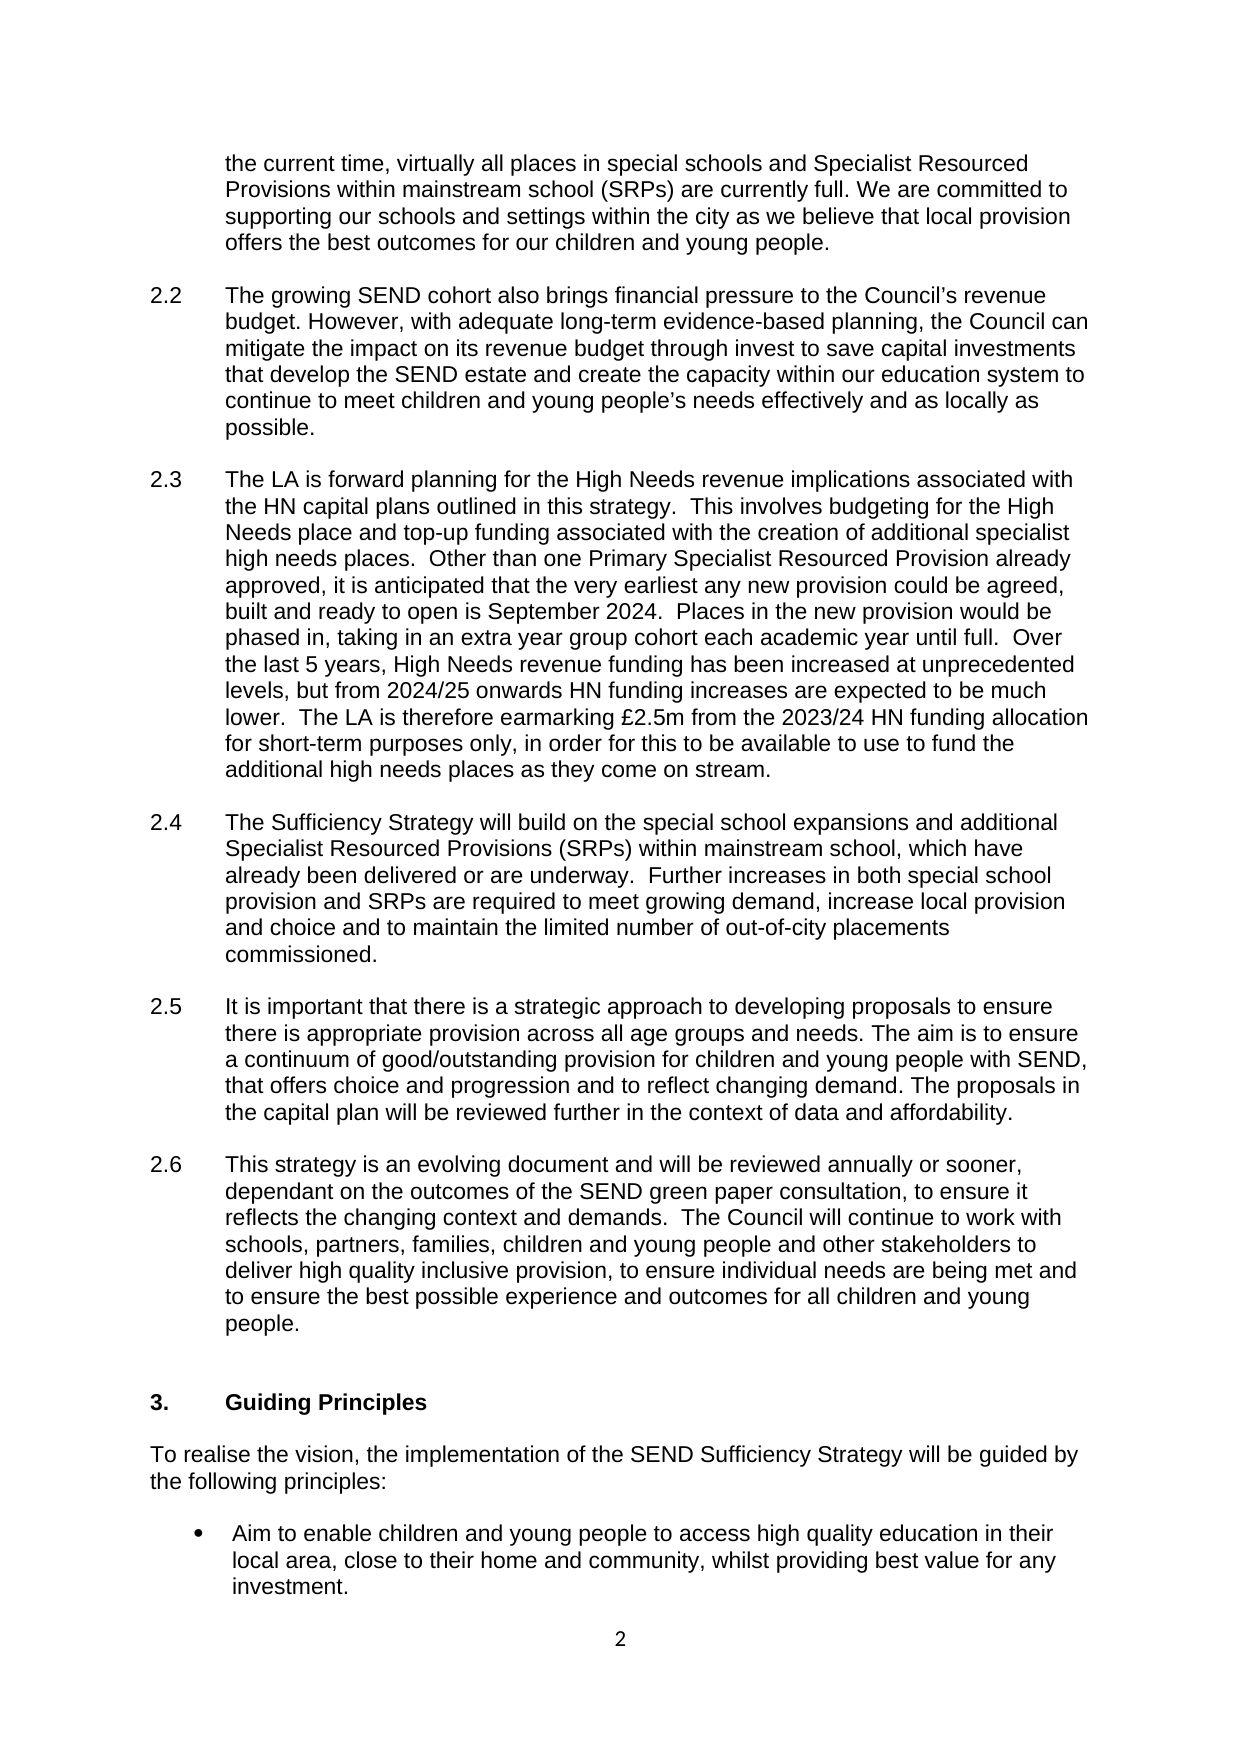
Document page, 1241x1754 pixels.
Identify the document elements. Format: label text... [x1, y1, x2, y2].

text 2.5 It is important that there is a strategic approach to developing proposals to ensure there is appropriate provision across all age groups and needs. The aim is to ensure a continuum of good/outstanding provision for children and young people with SEND, that offers choice and progression and to reflect changing demand. The proposals in the capital plan will be reviewed further in the context of data and affordability. [150, 993, 1090, 1125]
list Aim to enable children and young people to access high quality education in their local area, close to their home and community, whilst providing best value for any investment. [194, 1520, 1090, 1599]
text 2.3 The LA is forward planning for the High Needs revenue implications associated with the HN capital plans outlined in this strategy. This involves budgeting for the High Needs place and top-up funding associated with the creation of additional specialist high needs places. Other than one Primary Specialist Resourced Provision already approved, it is anticipated that the very earliest any new provision could be agreed, built and ready to open is September 2024. Places in the new provision would be phased in, taking in an extra year group cohort each academic year until full. Over the last 5 years, High Needs revenue funding has been increased at unprecedented levels, but from 2024/25 onwards HN funding increases are expected to be much lower. The LA is therefore earmarking £2.5m from the 2023/24 HN funding allocation for short-term purposes only, in order for this to be available to use to fund the additional high needs places as they come on stream. [150, 466, 1090, 782]
text 2.6 This strategy is an evolving document and will be reviewed annually or sooner, dependant on the outcomes of the SEND green paper consultation, to ensure it reflects the changing context and demands. The Council will continue to work with schools, partners, families, children and young people and other stakeholders to deliver high quality inclusive provision, to ensure individual needs are being met and to ensure the best possible experience and outcomes for all children and young people. [150, 1151, 1090, 1336]
text 3. Guiding Principles [150, 1389, 1090, 1415]
text 2.4 The Sufficiency Strategy will build on the special school expansions and additional Specialist Resourced Provisions (SRPs) within mainstream school, which have already been delivered or are underway. Further increases in both special school provision and SRPs are required to meet growing demand, increase local provision and choice and to maintain the limited number of out-of-city placements commissioned. [150, 809, 1090, 967]
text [150, 150, 1090, 255]
text 2.2 The growing SEND cohort also brings financial pressure to the Council’s revenue budget. However, with adequate long-term evidence-based planning, the Council can mitigate the impact on its revenue budget through invest to save capital investments that develop the SEND estate and create the capacity within our education system to continue to meet children and young people’s needs effectively and as locally as possible. [150, 282, 1090, 440]
text To realise the vision, the implementation of the SEND Sufficiency Strategy will be guided by the following principles: [150, 1441, 1090, 1494]
